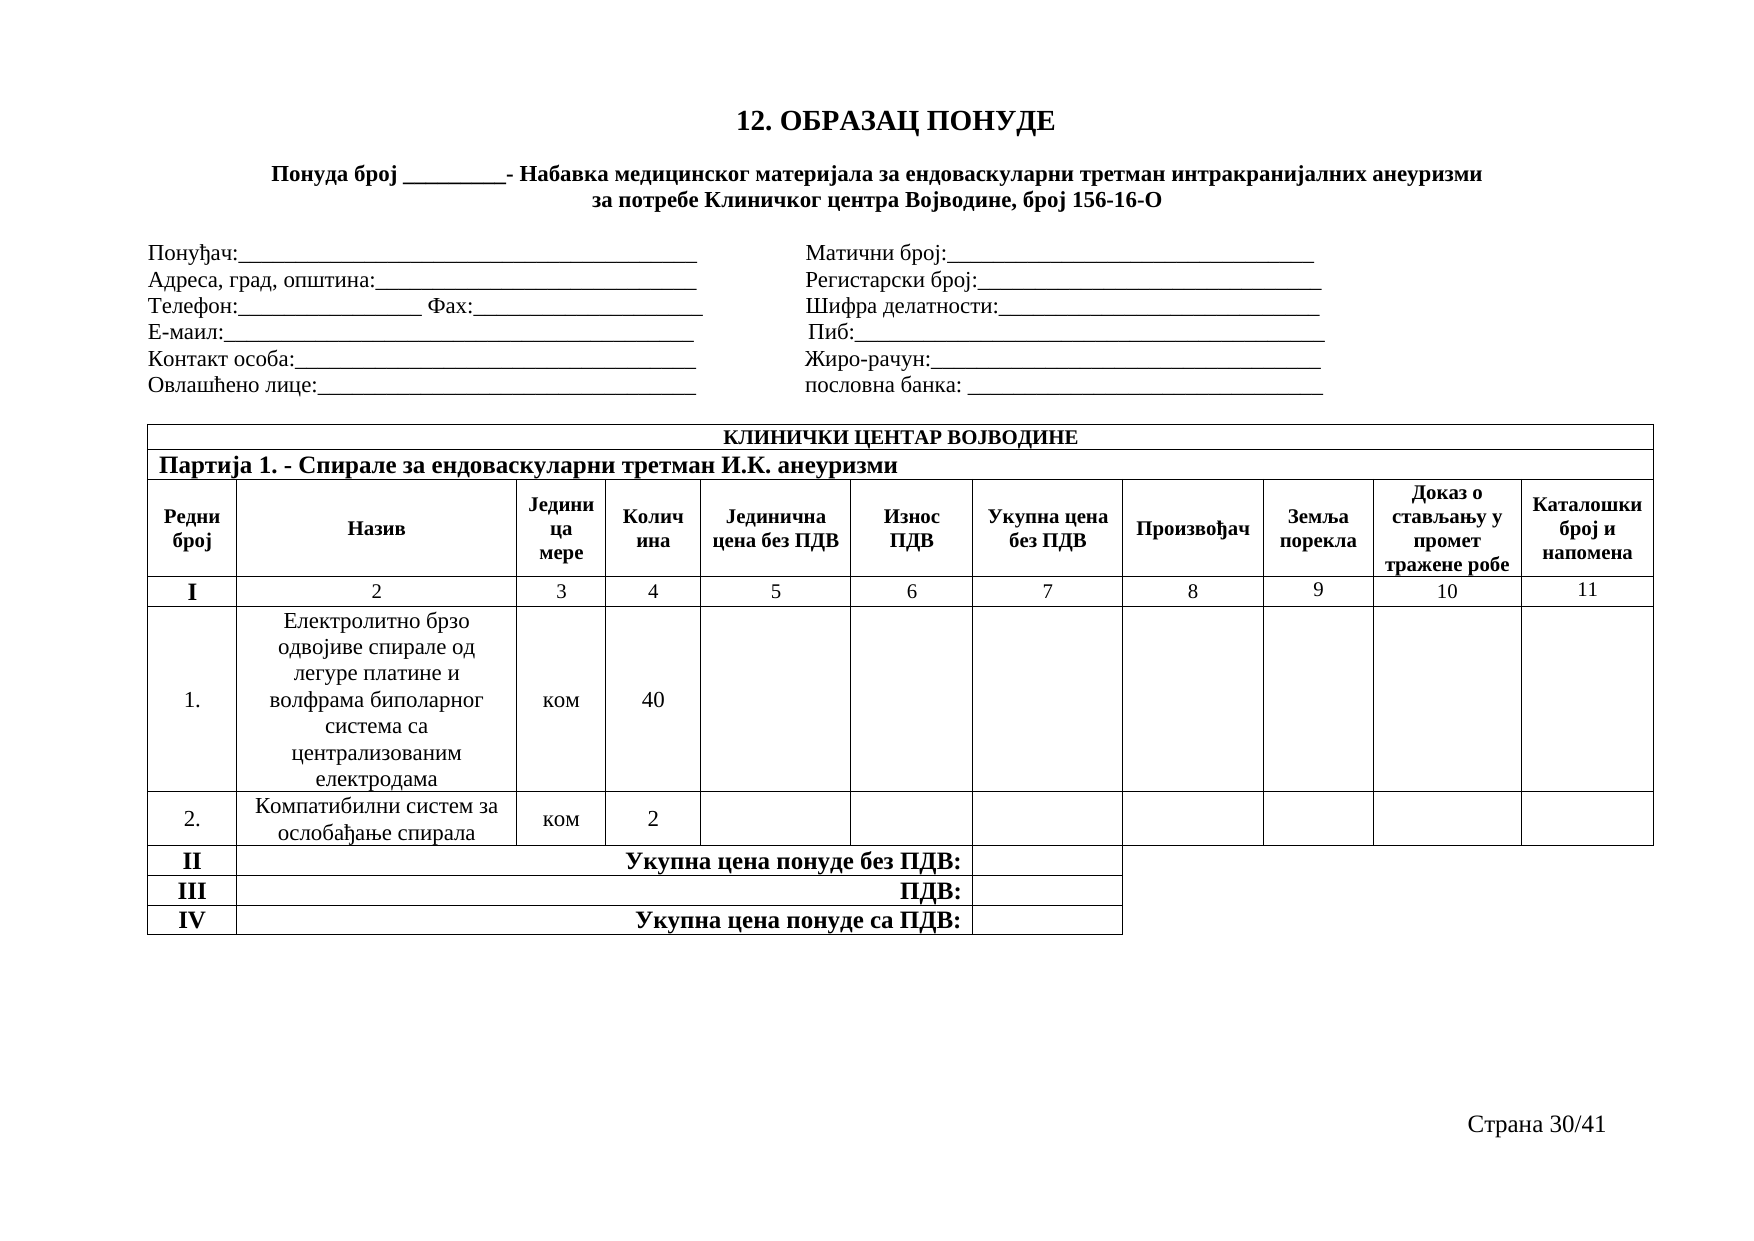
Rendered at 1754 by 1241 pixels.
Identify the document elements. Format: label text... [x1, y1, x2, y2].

table_cell [851, 607, 972, 791]
table_cell [1264, 607, 1373, 791]
table_cell ком [517, 607, 605, 791]
table_cell 5 [701, 577, 850, 606]
text Телефон:________________ Фах:____________________ Шифра делатности:____________________________ [148, 292, 1606, 318]
table_cell IV [148, 906, 236, 934]
table_cell [701, 607, 850, 791]
table_cell 4 [606, 577, 700, 606]
table_cell 6 [851, 577, 972, 606]
table_cell Каталошки број и напомена [1522, 480, 1653, 576]
text Контакт особа:___________________________________ Жиро-рачун:__________________________________ [148, 345, 1606, 371]
subtitle 12. ОБРАЗАЦ ПОНУДЕ [185, 103, 1606, 136]
table_cell Укупна цена без ПДВ [973, 480, 1122, 576]
table_cell Доказ о стављању у промет тражене робе [1374, 480, 1521, 576]
table_cell Назив [237, 480, 516, 576]
table_cell [1123, 792, 1263, 845]
table_cell 11 [1522, 577, 1653, 606]
table_cell [1522, 792, 1653, 845]
table_cell [701, 792, 850, 845]
table_cell Произвођач [1123, 480, 1263, 576]
table_cell [973, 846, 1122, 875]
table_cell [1522, 607, 1653, 791]
table_cell Укупна цена понуде без ПДВ: [237, 846, 972, 875]
table_cell 8 [1123, 577, 1263, 606]
table_cell Укупна цена понуде са ПДВ: [237, 906, 972, 934]
table_cell Електролитно брзо одвојиве спирале од легуре платине и волфрама биполарног система са централизованим електродама [237, 607, 516, 791]
table_cell 40 [606, 607, 700, 791]
table_cell II [148, 846, 236, 875]
table_cell [973, 607, 1122, 791]
table_cell Количина [606, 480, 700, 576]
table_cell [973, 906, 1122, 934]
text Понуђач:________________________________________ Матични број:________________________________ [148, 239, 1606, 266]
table_cell Редни број [148, 480, 236, 576]
table_cell 1. [148, 607, 236, 791]
table_cell [973, 876, 1122, 904]
table_cell ПДВ: [237, 876, 972, 904]
table_cell III [148, 876, 236, 904]
table_cell Компатибилни систем за ослобађање спирала [237, 792, 516, 845]
table_cell Јединична цена без ПДВ [701, 480, 850, 576]
text Е-маил:_________________________________________ Пиб:_________________________________________ [148, 318, 1606, 345]
table_cell 10 [1374, 577, 1521, 606]
table_cell [973, 792, 1122, 845]
table_cell Износ ПДВ [851, 480, 972, 576]
table_cell 2 [606, 792, 700, 845]
table_cell Земља порекла [1264, 480, 1373, 576]
table_cell Партија 1. - Спирале за ендоваскуларни третман И.К. анеуризми [148, 450, 1653, 479]
text Овлашћено лице:_________________________________ пословна банка: _______________________________ [148, 371, 1606, 397]
text Адреса, град, општина:____________________________ Регистарски број:______________________________ [148, 266, 1606, 292]
table_cell [1264, 792, 1373, 845]
table_cell [1374, 792, 1521, 845]
table_header КЛИНИЧКИ ЦЕНТАР ВОЈВОДИНЕ [148, 425, 1653, 449]
table_cell 7 [973, 577, 1122, 606]
table_cell 3 [517, 577, 605, 606]
text за потребе Клиничког центра Војводине, број 156-16-О [148, 187, 1606, 213]
table_cell Јединица мере [517, 480, 605, 576]
table_cell [851, 792, 972, 845]
text Понуда број _________- Набавка медицинског материјала за ендоваскуларни третман интракранијалних анеуризми [148, 160, 1606, 187]
table_cell 2 [237, 577, 516, 606]
table_cell 9 [1264, 577, 1373, 606]
table_cell I [148, 577, 236, 606]
table_cell [1374, 607, 1521, 791]
table_cell [1123, 607, 1263, 791]
table_cell 2. [148, 792, 236, 845]
table_cell ком [517, 792, 605, 845]
